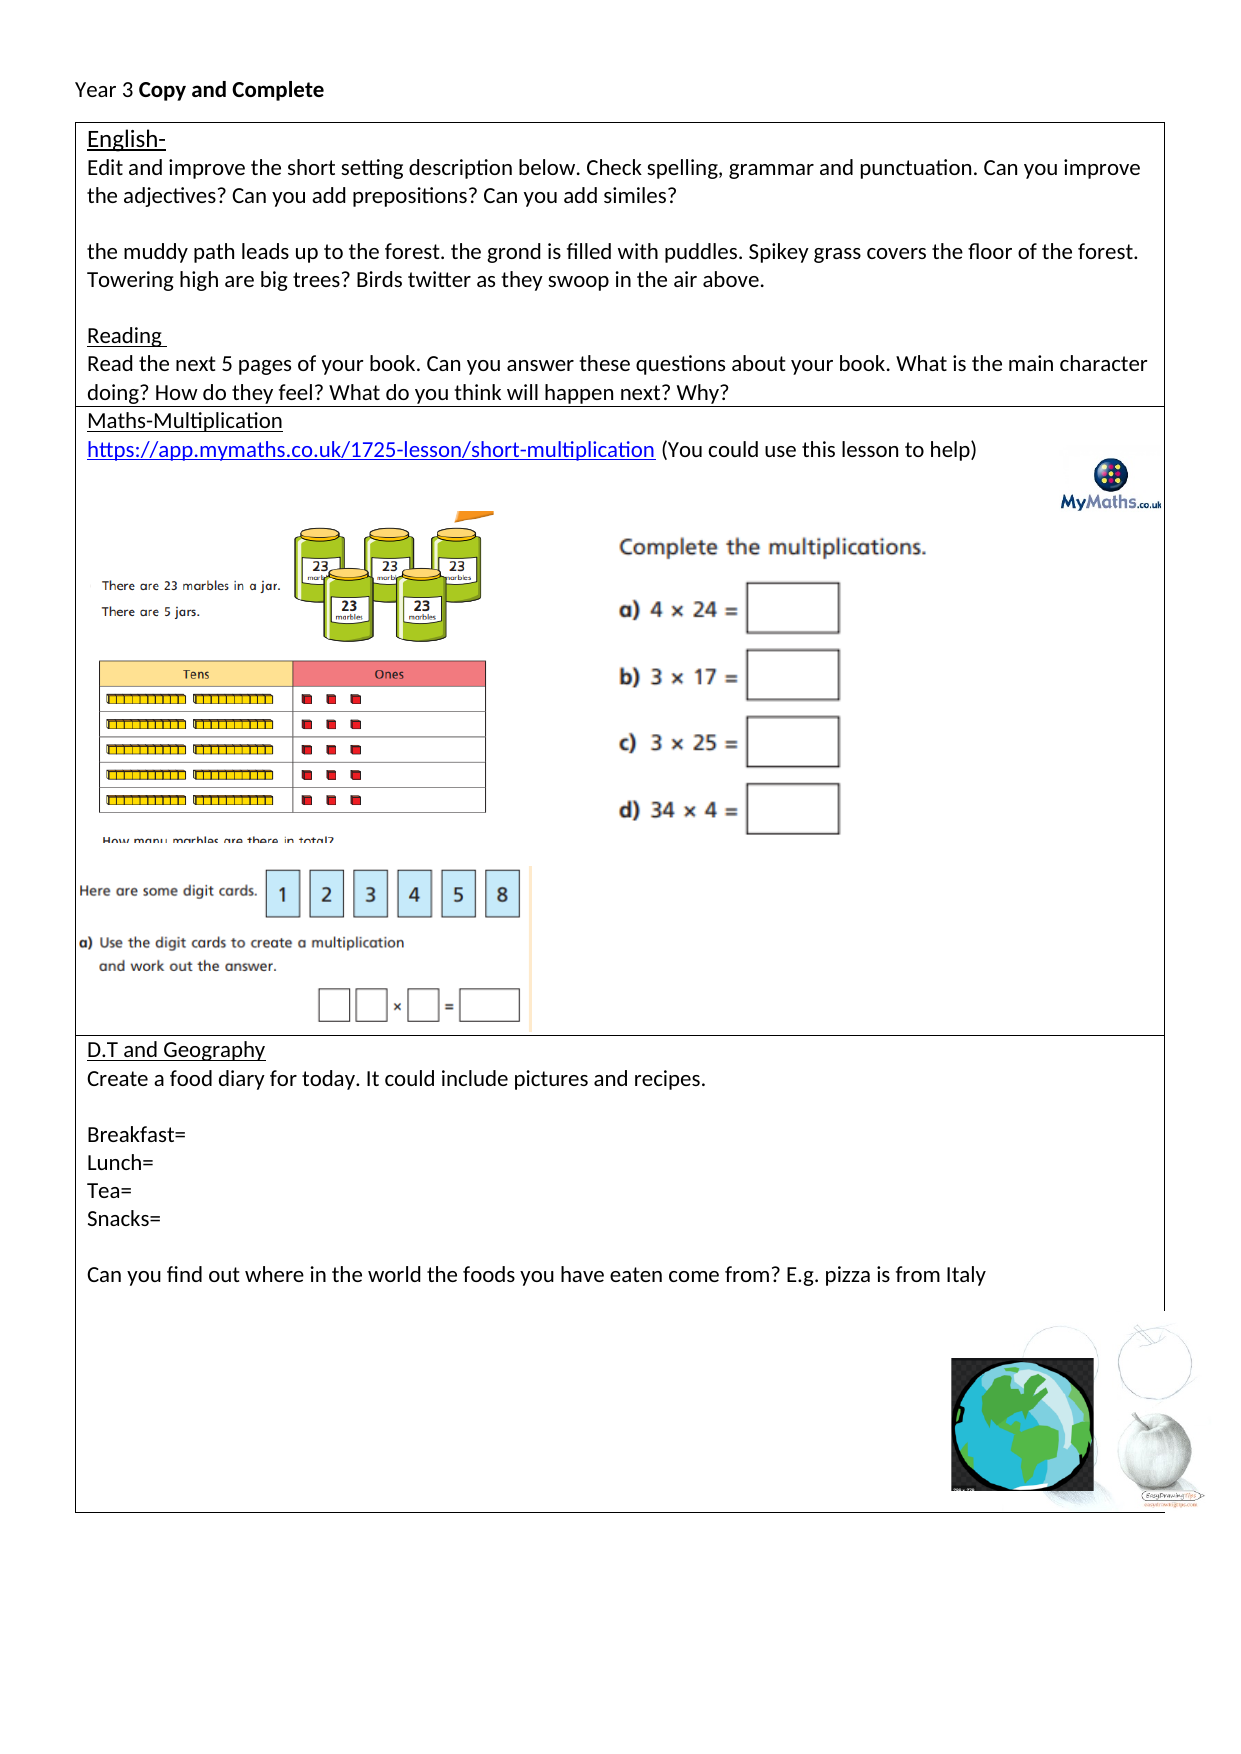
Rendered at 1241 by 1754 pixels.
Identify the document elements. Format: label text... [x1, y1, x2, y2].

picture [1057, 445, 1161, 521]
picture [76, 866, 532, 1032]
table_cell Maths-Multiplication https://app.mymaths.co.uk/1725-lesson/short-multiplication (You could use this lesson to help) [76, 407, 1164, 1034]
table_header English- Edit and improve the short setting description below. Check spelling, grammar and punctuation. Can you improve the adjectives? Can you add prepositions? Can you add similes? the muddy path leads up to the forest. the grond is filled with puddles. Spikey grass covers the floor of the forest. Towering high are big trees? Birds twitter as they swoop in the air above. Reading Read the next 5 pages of your book. Can you answer these questions about your book. What is the main character doing? How do they feel? What do you think will happen next? Why? [76, 123, 1164, 406]
picture [612, 517, 963, 845]
picture [950, 1311, 1212, 1512]
text Year 3 Copy and Complete [75, 75, 1165, 103]
picture [90, 511, 494, 843]
table_cell D.T and Geography Create a food diary for today. It could include pictures and recipes. Breakfast= Lunch= Tea= Snacks= Can you find out where in the world the foods you have eaten come from? E.g. pizza is from Italy [76, 1036, 1164, 1512]
